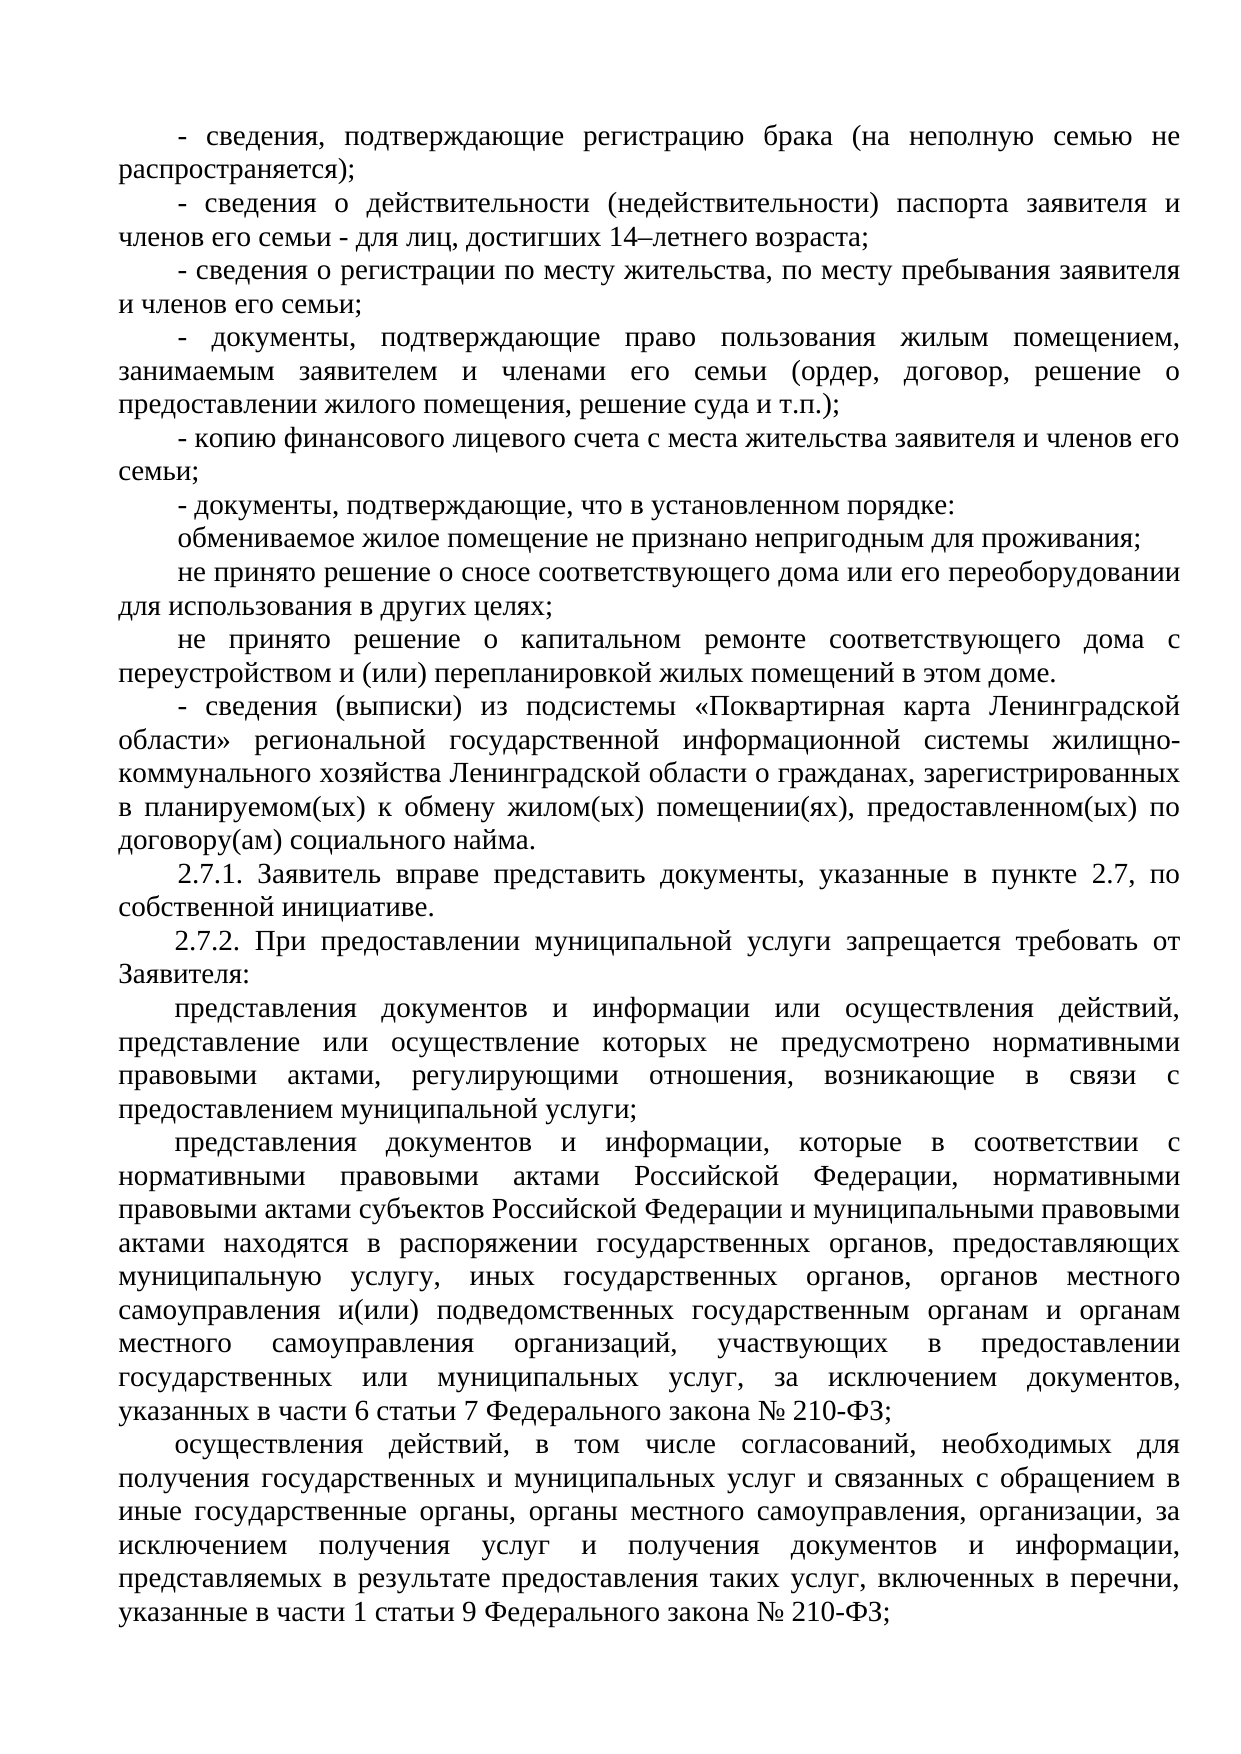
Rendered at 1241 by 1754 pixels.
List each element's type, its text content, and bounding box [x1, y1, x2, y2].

text - сведения о действительности (недействительности) паспорта заявителя и членов его семьи - для лиц, достигших 14–летнего возраста; [118, 185, 1181, 252]
text - копию финансового лицевого счета с места жительства заявителя и членов его семьи; [118, 420, 1181, 487]
text 2.7.2. При предоставлении муниципальной услуги запрещается требовать от Заявителя: [118, 923, 1181, 990]
text 2.7.1. Заявитель вправе представить документы, указанные в пункте 2.7, по собственной инициативе. [118, 856, 1181, 923]
text - сведения (выписки) из подсистемы «Поквартирная карта Ленинградской области» региональной государственной информационной системы жилищно-коммунального хозяйства Ленинградской области о гражданах, зарегистрированных в планируемом(ых) к обмену жилом(ых) помещении(ях), предоставленном(ых) по договору(ам) социального найма. [118, 688, 1181, 856]
text не принято решение о капитальном ремонте соответствующего дома с переустройством и (или) перепланировкой жилых помещений в этом доме. [118, 621, 1181, 688]
text не принято решение о сносе соответствующего дома или его переоборудовании для использования в других целях; [118, 554, 1181, 621]
text - документы, подтверждающие право пользования жилым помещением, занимаемым заявителем и членами его семьи (ордер, договор, решение о предоставлении жилого помещения, решение суда и т.п.); [118, 319, 1181, 420]
text - документы, подтверждающие, что в установленном порядке: [118, 487, 1181, 521]
text обмениваемое жилое помещение не признано непригодным для проживания; [118, 521, 1181, 554]
text - сведения о регистрации по месту жительства, по месту пребывания заявителя и членов его семьи; [118, 252, 1181, 319]
text - сведения, подтверждающие регистрацию брака (на неполную семью не распространяется); [118, 118, 1181, 185]
text представления документов и информации или осуществления действий, представление или осуществление которых не предусмотрено нормативными правовыми актами, регулирующими отношения, возникающие в связи с предоставлением муниципальной услуги; [118, 990, 1181, 1124]
text осуществления действий, в том числе согласований, необходимых для получения государственных и муниципальных услуг и связанных с обращением в иные государственные органы, органы местного самоуправления, организации, за исключением получения услуг и получения документов и информации, представляемых в результате предоставления таких услуг, включенных в перечни, указанные в части 1 статьи 9 Федерального закона № 210-ФЗ; [118, 1426, 1181, 1627]
text представления документов и информации, которые в соответствии с нормативными правовыми актами Российской Федерации, нормативными правовыми актами субъектов Российской Федерации и муниципальными правовыми актами находятся в распоряжении государственных органов, предоставляющих муниципальную услугу, иных государственных органов, органов местного самоуправления и(или) подведомственных государственным органам и органам местного самоуправления организаций, участвующих в предоставлении государственных или муниципальных услуг, за исключением документов, указанных в части 6 статьи 7 Федерального закона № 210-ФЗ; [118, 1124, 1181, 1426]
